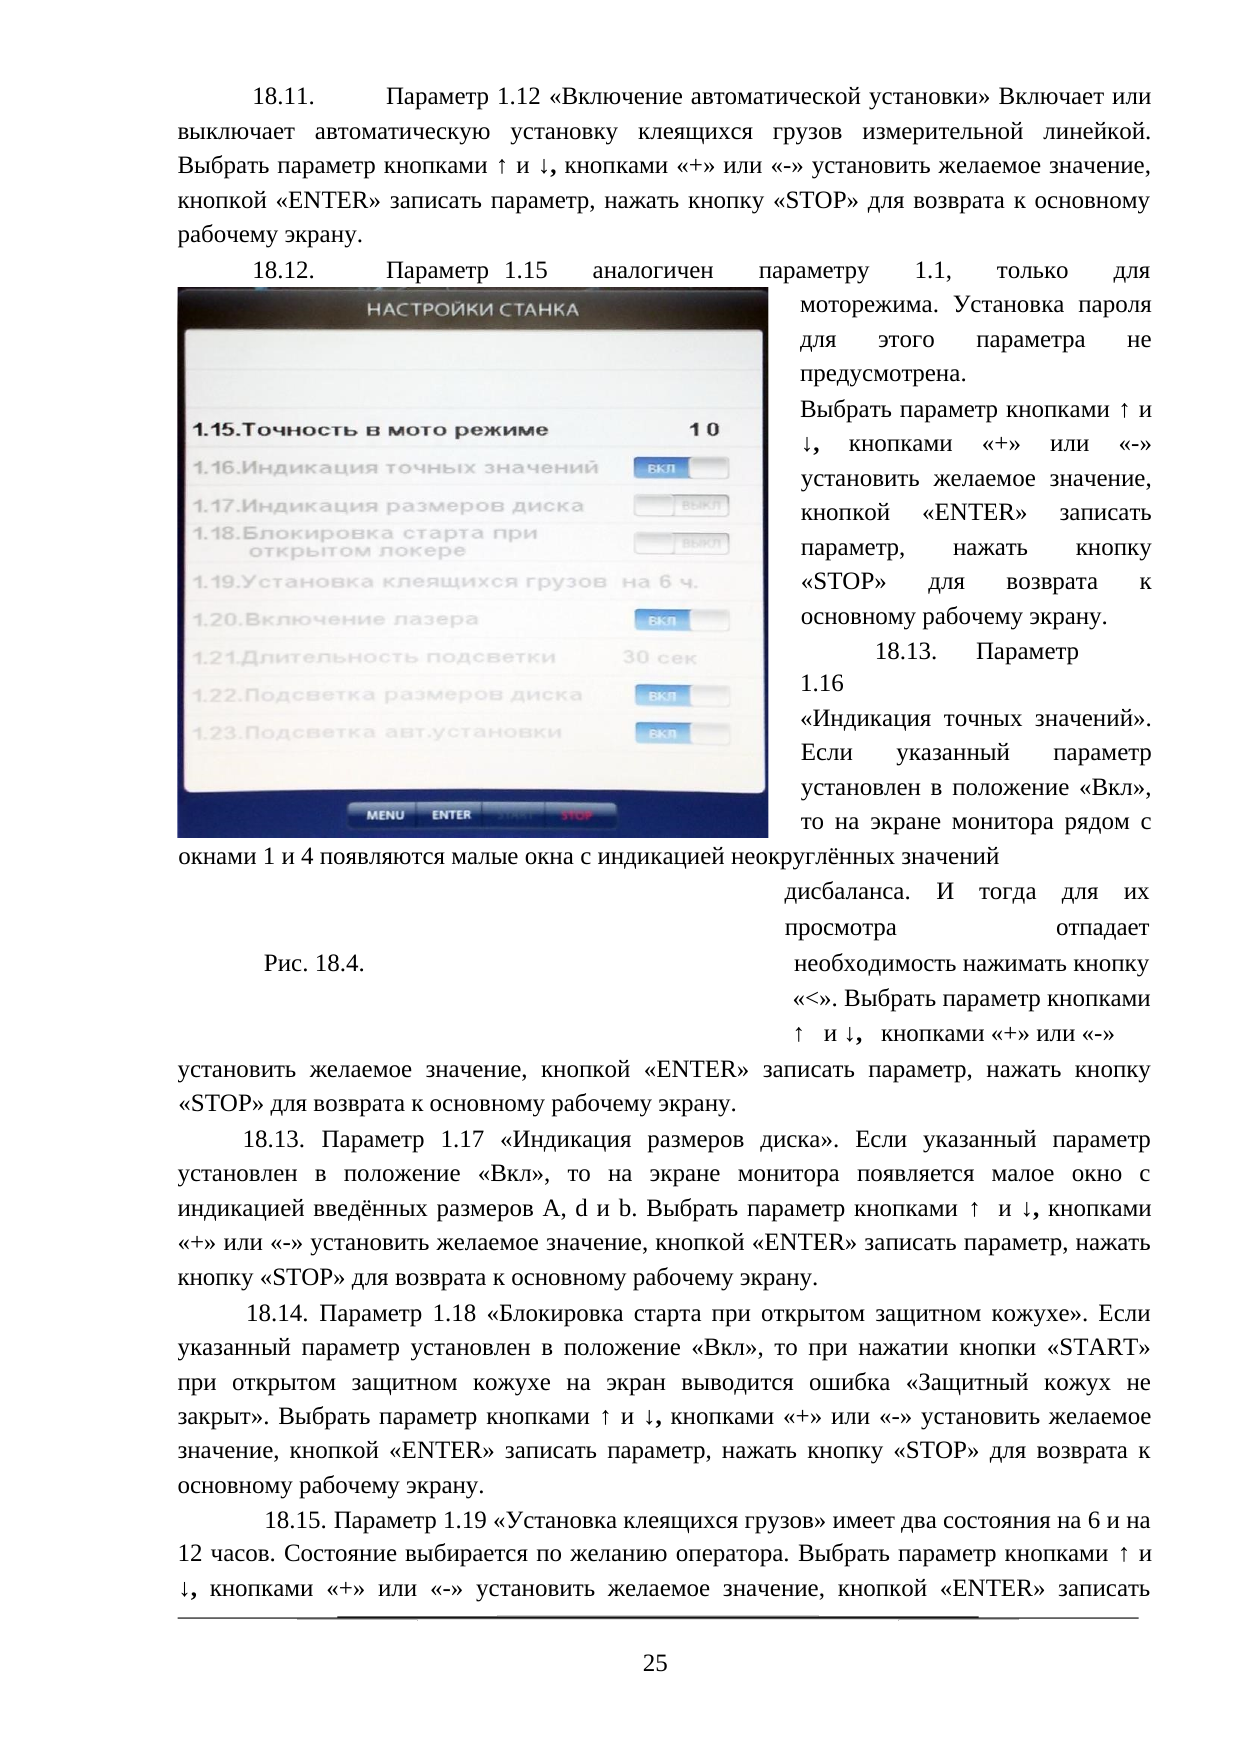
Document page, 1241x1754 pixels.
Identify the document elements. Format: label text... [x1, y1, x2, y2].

text «<». Выбрать параметр кнопками [792, 983, 1152, 1011]
text Выбрать параметр кнопками ↑ и ↓, кнопками «+» или «-» установить желаемое значение, кнопкой «ENTER» записать параметр, нажать кнопку «STOP» для возврата к основному рабочему экрану. [769, 394, 1152, 629]
text 18.15. Параметр 1.19 «Установка клеящихся грузов» имеет два состояния на 6 и на [178, 1506, 1151, 1534]
text 18.14. Параметр 1.18 «Блокировка старта при открытом защитном кожухе». Если указанный параметр установлен в положение «Вкл», то при нажатии кнопки «START» при открытом защитном кожухе на экран выводится ошибка «Защитный кожух не закрыт». Выбрать параметр кнопками ↑ и ↓, кнопками «+» или «-» установить желаемое значение, кнопкой «ENTER» записать параметр, нажать кнопку «STOP» для возврата к основному рабочему экрану. [177, 1298, 1152, 1499]
list Параметр 1.16 [769, 636, 1152, 697]
picture [177, 287, 769, 838]
text 18.13. Параметр 1.17 «Индикация размеров диска». Если указанный параметр установлен в положение «Вкл», то на экране монитора появляется малое окно с индикацией введённых размеров A, d и b. Выбрать параметр кнопками ↑ и ↓, кнопками «+» или «-» установить желаемое значение, кнопкой «ENTER» записать параметр, нажать кнопку «STOP» для возврата к основному рабочему экрану. [177, 1124, 1152, 1291]
text ↑ и ↓, кнопками «+» или «-» [792, 1018, 1152, 1047]
text просмотра отпадает [164, 912, 1154, 941]
text «Индикация точных значений». Если указанный параметр установлен в положение «Вкл», то на экране монитора рядом с окнами 1 и 4 появляются малые окна с индикацией неокруглённых значений [177, 703, 1152, 869]
list Параметр 1.12 «Включение автоматической установки» Включает или выключает автоматическую установку клеящихся грузов измерительной линейкой. Выбрать параметр кнопками ↑ и ↓, кнопками «+» или «-» установить желаемое значение, кнопкой «ENTER» записать параметр, нажать кнопку «STOP» для возврата к основному рабочему экрану. [177, 81, 1152, 248]
text дисбаланса. И тогда для их [164, 876, 1154, 905]
list Параметр 1.15 аналогичен параметру 1.1, только для моторежима. Установка пароля для этого параметра не предусмотрена. [177, 255, 1152, 387]
text установить желаемое значение, кнопкой «ENTER» записать параметр, нажать кнопку «STOP» для возврата к основному рабочему экрану. [177, 1054, 1152, 1117]
picture [177, 1613, 1139, 1621]
text Рис. 18.4. необходимость нажимать кнопку [164, 948, 1154, 976]
